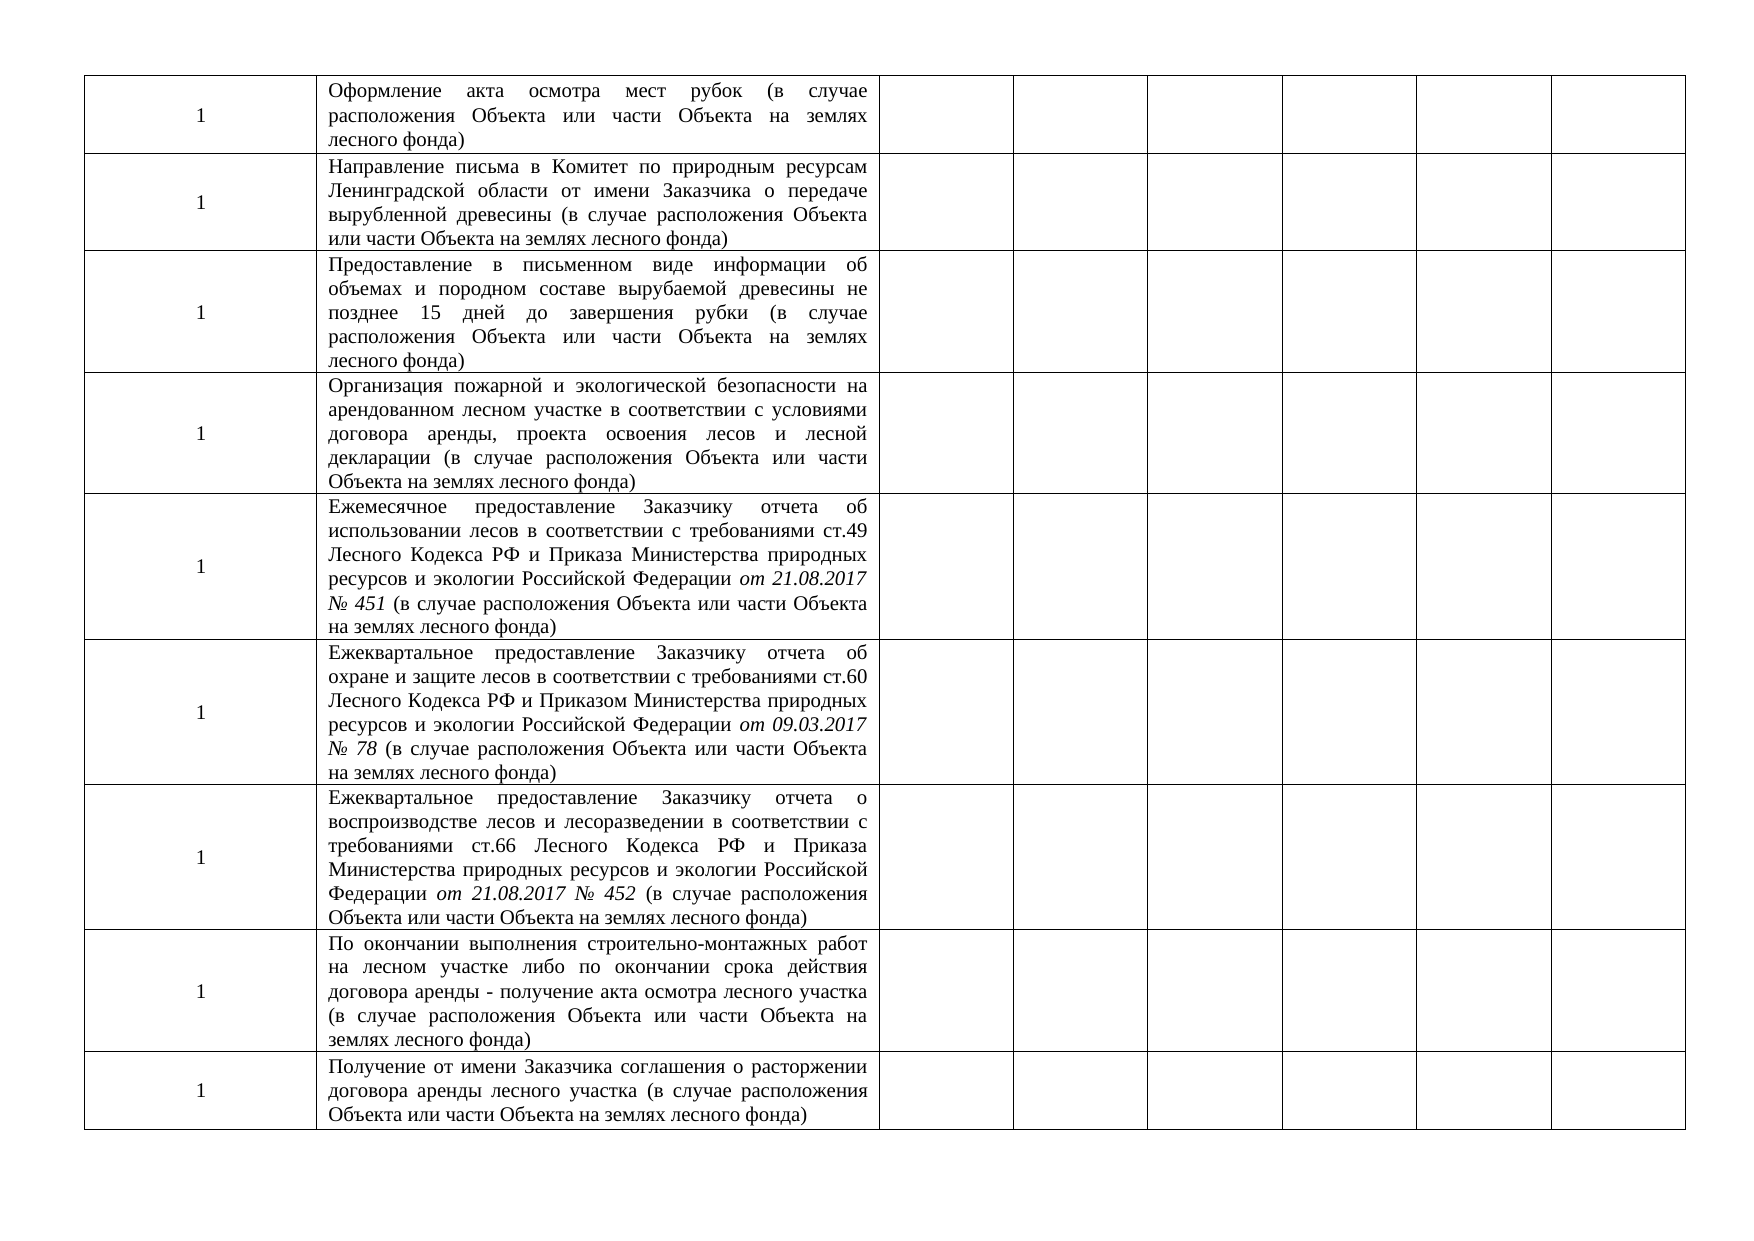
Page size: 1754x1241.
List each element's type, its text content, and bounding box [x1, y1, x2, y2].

table_cell По окончании выполнения строительно-монтажных работ на лесном участке либо по окончании срока действия договора аренды - получение акта осмотра лесного участка (в случае расположения Объекта или части Объекта на землях лесного фонда) [317, 930, 879, 1051]
table_cell [1552, 494, 1685, 638]
table_cell [1417, 76, 1551, 153]
table_cell [1552, 930, 1685, 1051]
table_cell 1 [85, 1052, 316, 1129]
table_cell [1417, 785, 1551, 929]
table_cell Предоставление в письменном виде информации об объемах и породном составе вырубаемой древесины не позднее 15 дней до завершения рубки (в случае расположения Объекта или части Объекта на землях лесного фонда) [317, 251, 879, 372]
table_cell Оформление акта осмотра мест рубок (в случае расположения Объекта или части Объекта на землях лесного фонда) [317, 76, 879, 153]
table_cell Направление письма в Комитет по природным ресурсам Ленинградской области от имени Заказчика о передаче вырубленной древесины (в случае расположения Объекта или части Объекта на землях лесного фонда) [317, 154, 879, 250]
table_cell [1148, 1052, 1282, 1129]
table_cell [1148, 785, 1282, 929]
table_cell [1552, 640, 1685, 784]
table_cell [880, 76, 1013, 153]
table_cell [1417, 494, 1551, 638]
table_cell Ежеквартальное предоставление Заказчику отчета об охране и защите лесов в соответствии с требованиями ст.60 Лесного Кодекса РФ и Приказом Министерства природных ресурсов и экологии Российской Федерации от 09.03.2017 № 78 (в случае расположения Объекта или части Объекта на землях лесного фонда) [317, 640, 879, 784]
table_cell [1283, 1052, 1416, 1129]
table_cell [880, 1052, 1013, 1129]
table_cell [1148, 76, 1282, 153]
table_cell [1014, 251, 1147, 372]
table_cell [1014, 76, 1147, 153]
table_cell [1283, 154, 1416, 250]
table_cell [1148, 640, 1282, 784]
table_cell [1014, 785, 1147, 929]
table_cell [880, 785, 1013, 929]
table_cell [1552, 251, 1685, 372]
table_cell [1148, 154, 1282, 250]
table_cell Получение от имени Заказчика соглашения о расторжении договора аренды лесного участка (в случае расположения Объекта или части Объекта на землях лесного фонда) [317, 1052, 879, 1129]
table_cell 1 [85, 930, 316, 1051]
table_cell [880, 930, 1013, 1051]
table_cell 1 [85, 373, 316, 493]
table_cell [880, 494, 1013, 638]
table_cell [880, 373, 1013, 493]
table_cell [1417, 930, 1551, 1051]
table_cell 1 [85, 76, 316, 153]
table_cell 1 [85, 494, 316, 638]
table_cell Ежемесячное предоставление Заказчику отчета об использовании лесов в соответствии с требованиями ст.49 Лесного Кодекса РФ и Приказа Министерства природных ресурсов и экологии Российской Федерации от 21.08.2017 № 451 (в случае расположения Объекта или части Объекта на землях лесного фонда) [317, 494, 879, 638]
table_cell 1 [85, 251, 316, 372]
table_cell [1283, 640, 1416, 784]
table_cell [1014, 930, 1147, 1051]
table_cell [1283, 251, 1416, 372]
table_cell [1014, 494, 1147, 638]
table_cell [1014, 1052, 1147, 1129]
table_cell [1014, 373, 1147, 493]
table_cell [1283, 76, 1416, 153]
table_cell Организация пожарной и экологической безопасности на арендованном лесном участке в соответствии с условиями договора аренды, проекта освоения лесов и лесной декларации (в случае расположения Объекта или части Объекта на землях лесного фонда) [317, 373, 879, 493]
table_cell [1014, 640, 1147, 784]
table_cell [1417, 1052, 1551, 1129]
table_cell 1 [85, 154, 316, 250]
table_cell [1148, 251, 1282, 372]
table_cell [1417, 251, 1551, 372]
table_cell [1283, 785, 1416, 929]
table_cell [1148, 930, 1282, 1051]
table_cell [1283, 494, 1416, 638]
table_cell [880, 251, 1013, 372]
table_cell [1283, 373, 1416, 493]
table_cell [880, 154, 1013, 250]
table_cell Ежеквартальное предоставление Заказчику отчета о воспроизводстве лесов и лесоразведении в соответствии с требованиями ст.66 Лесного Кодекса РФ и Приказа Министерства природных ресурсов и экологии Российской Федерации от 21.08.2017 № 452 (в случае расположения Объекта или части Объекта на землях лесного фонда) [317, 785, 879, 929]
table_cell [880, 640, 1013, 784]
table_cell [1014, 154, 1147, 250]
table_cell [1283, 930, 1416, 1051]
table_cell [1417, 640, 1551, 784]
table_cell [1552, 154, 1685, 250]
table_cell [1148, 494, 1282, 638]
table_cell [1417, 373, 1551, 493]
table_cell [1148, 373, 1282, 493]
table_cell [1552, 76, 1685, 153]
table_cell [1552, 1052, 1685, 1129]
table_cell 1 [85, 640, 316, 784]
table_cell [1552, 785, 1685, 929]
table_cell [1552, 373, 1685, 493]
table_cell [1417, 154, 1551, 250]
table_cell 1 [85, 785, 316, 929]
